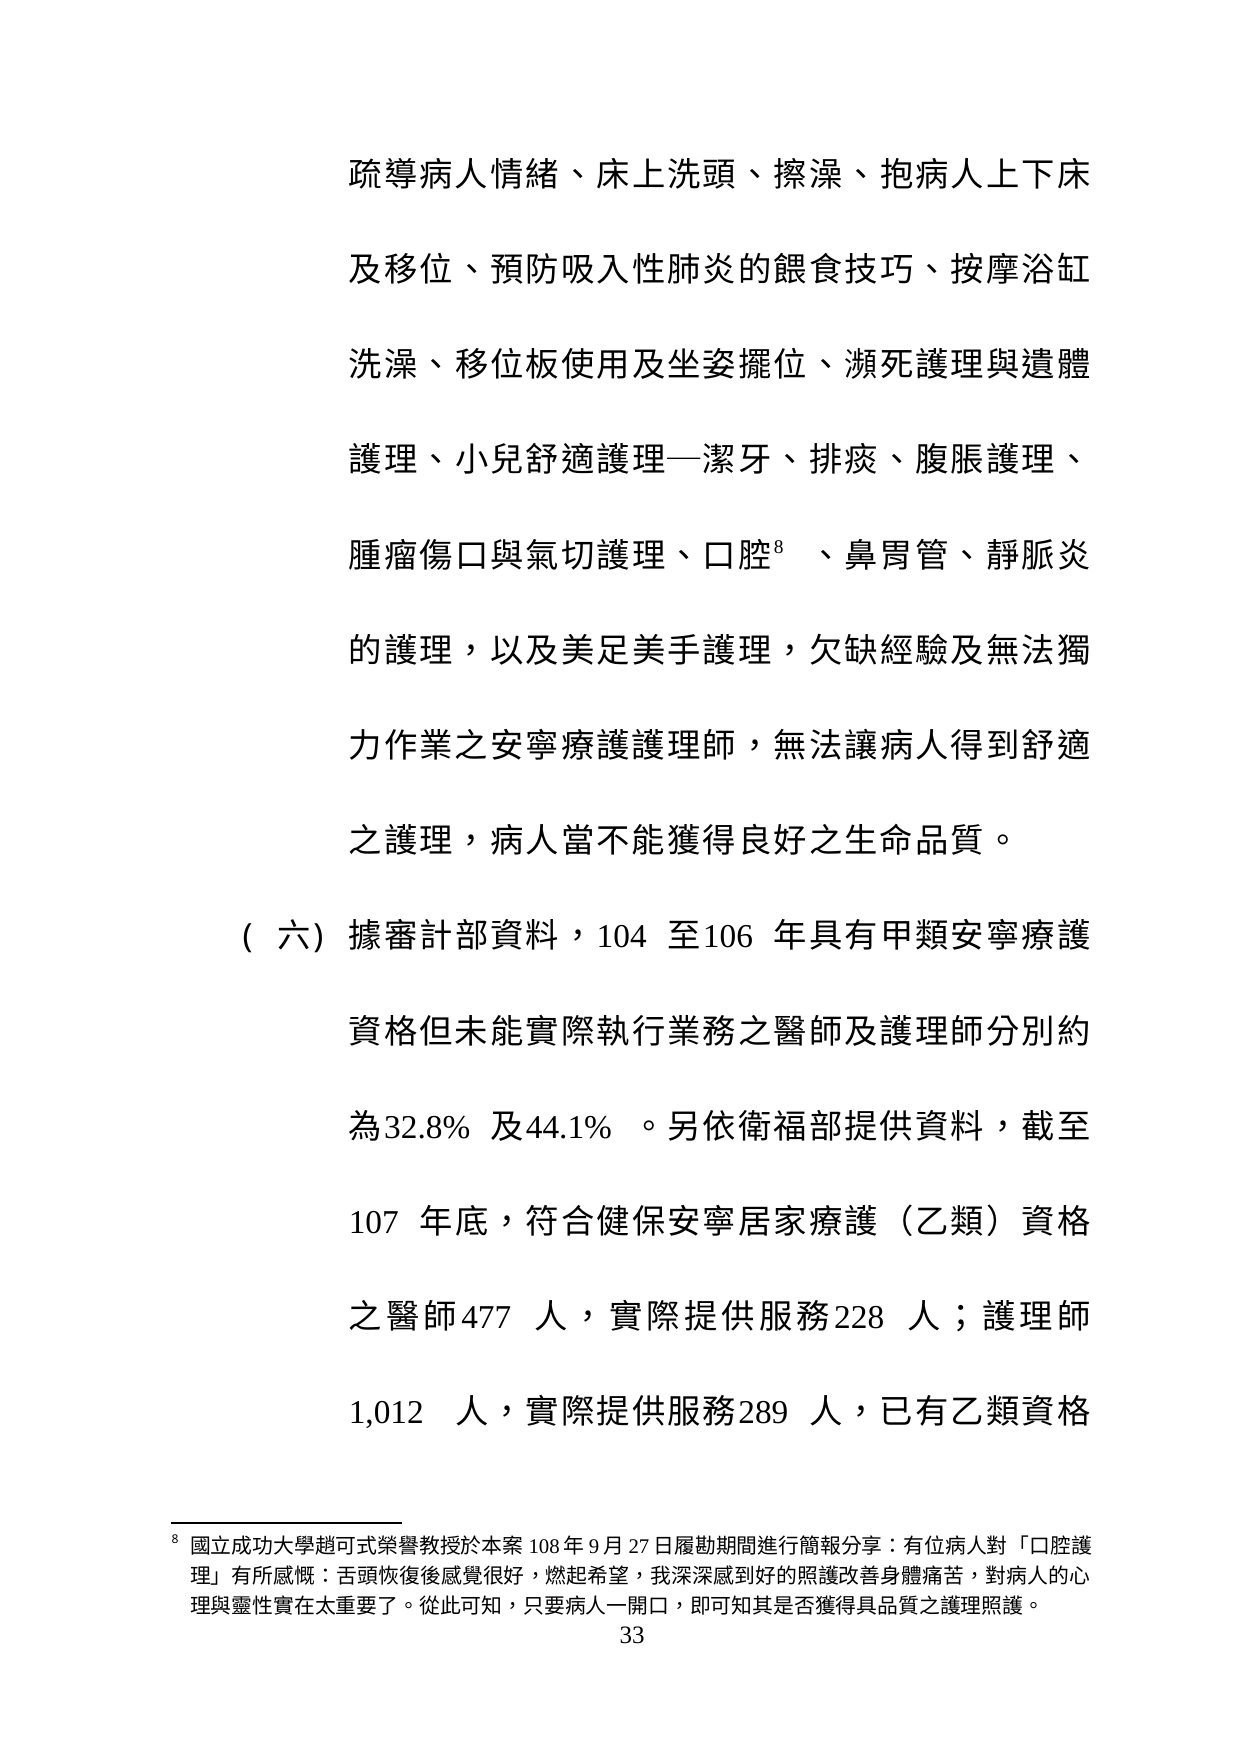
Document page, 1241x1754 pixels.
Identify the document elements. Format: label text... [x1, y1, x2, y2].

subtitle 再以從事安寧療護服務之護理師為例，需要非常有經驗及獨力作業的能力，其中「舒適護理」更是安寧療護護理師之基本功，要讓病人舒適、平安，要運用最正確、最舒適，又不會使照顧者因使力不當而受傷的方法，目前臨床上已發展出各種方法，例如：大小便護理、紅臀護理、呼吸困難與想像療法、便祕與腹脹護理、熱敷、鼻胃管插入及鼻胃管護理、翻身擺位的病房版及居家版、疏導病人情緒、床上洗頭、擦澡、抱病人上下床及移位、預防吸入性肺炎的餵食技巧、按摩浴缸洗澡、移位板使用及坐姿擺位、瀕死護理與遺體護理、小兒舒適護理─潔牙、排痰、腹脹護理、腫瘤傷口與氣切護理、口腔、鼻胃管、靜脈炎的護理，以及美足美手護理，欠缺經驗及無法獨力作業之安寧療護護理師，無法讓病人得到舒適之護理，病人當不能獲得良好之生命品質。 [242, 124, 1092, 886]
